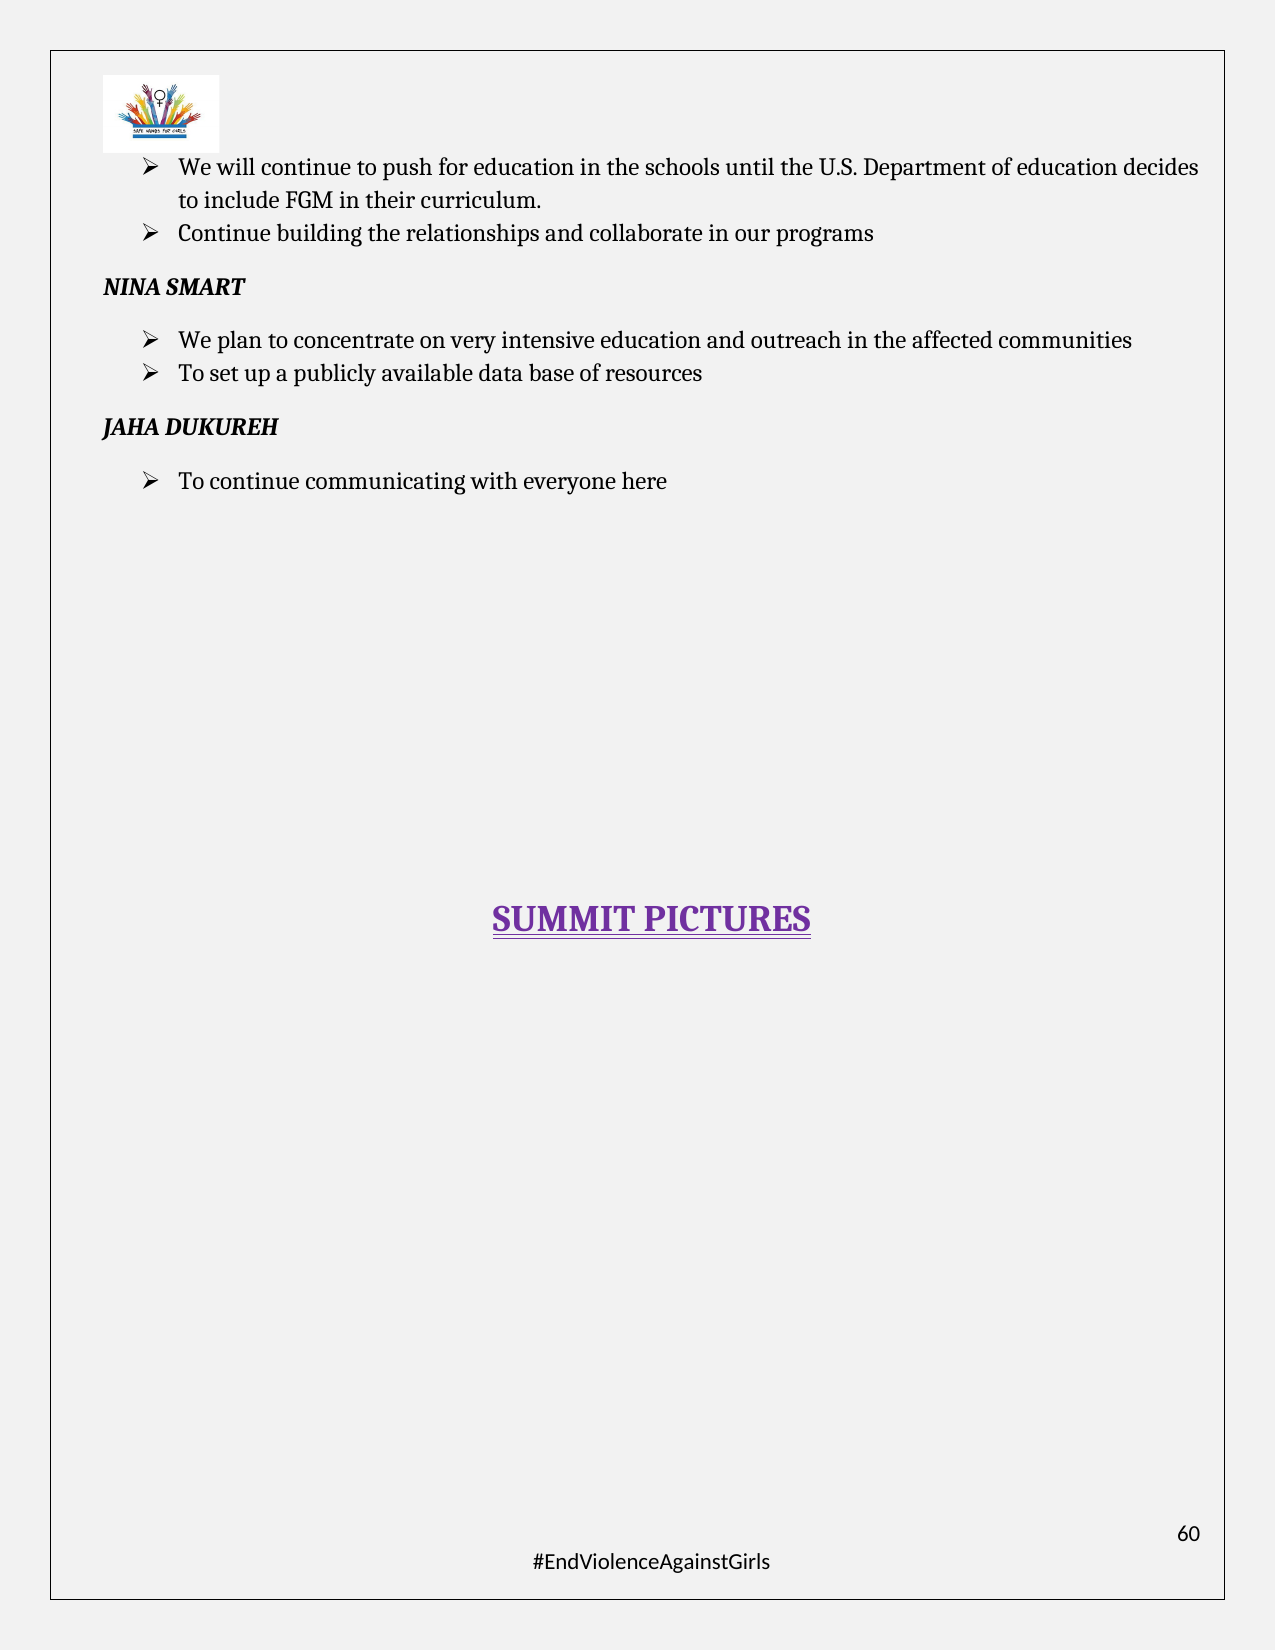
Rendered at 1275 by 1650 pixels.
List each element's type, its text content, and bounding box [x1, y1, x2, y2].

list Continue building the relationships and collaborate in our programs [141, 219, 1200, 247]
text NINA SMART [103, 272, 1200, 301]
list To continue communicating with everyone here [141, 467, 1200, 496]
list We will continue to push for education in the schools until the U.S. Department of education decides to include FGM in their curriculum. [141, 153, 1200, 214]
picture [103, 75, 220, 153]
text SUMMIT PICTURES [103, 898, 1200, 941]
text JAHA DUKUREH [103, 413, 1200, 442]
list We plan to concentrate on very intensive education and outreach in the affected communities [141, 326, 1200, 355]
list To set up a publicly available data base of resources [141, 359, 1200, 388]
